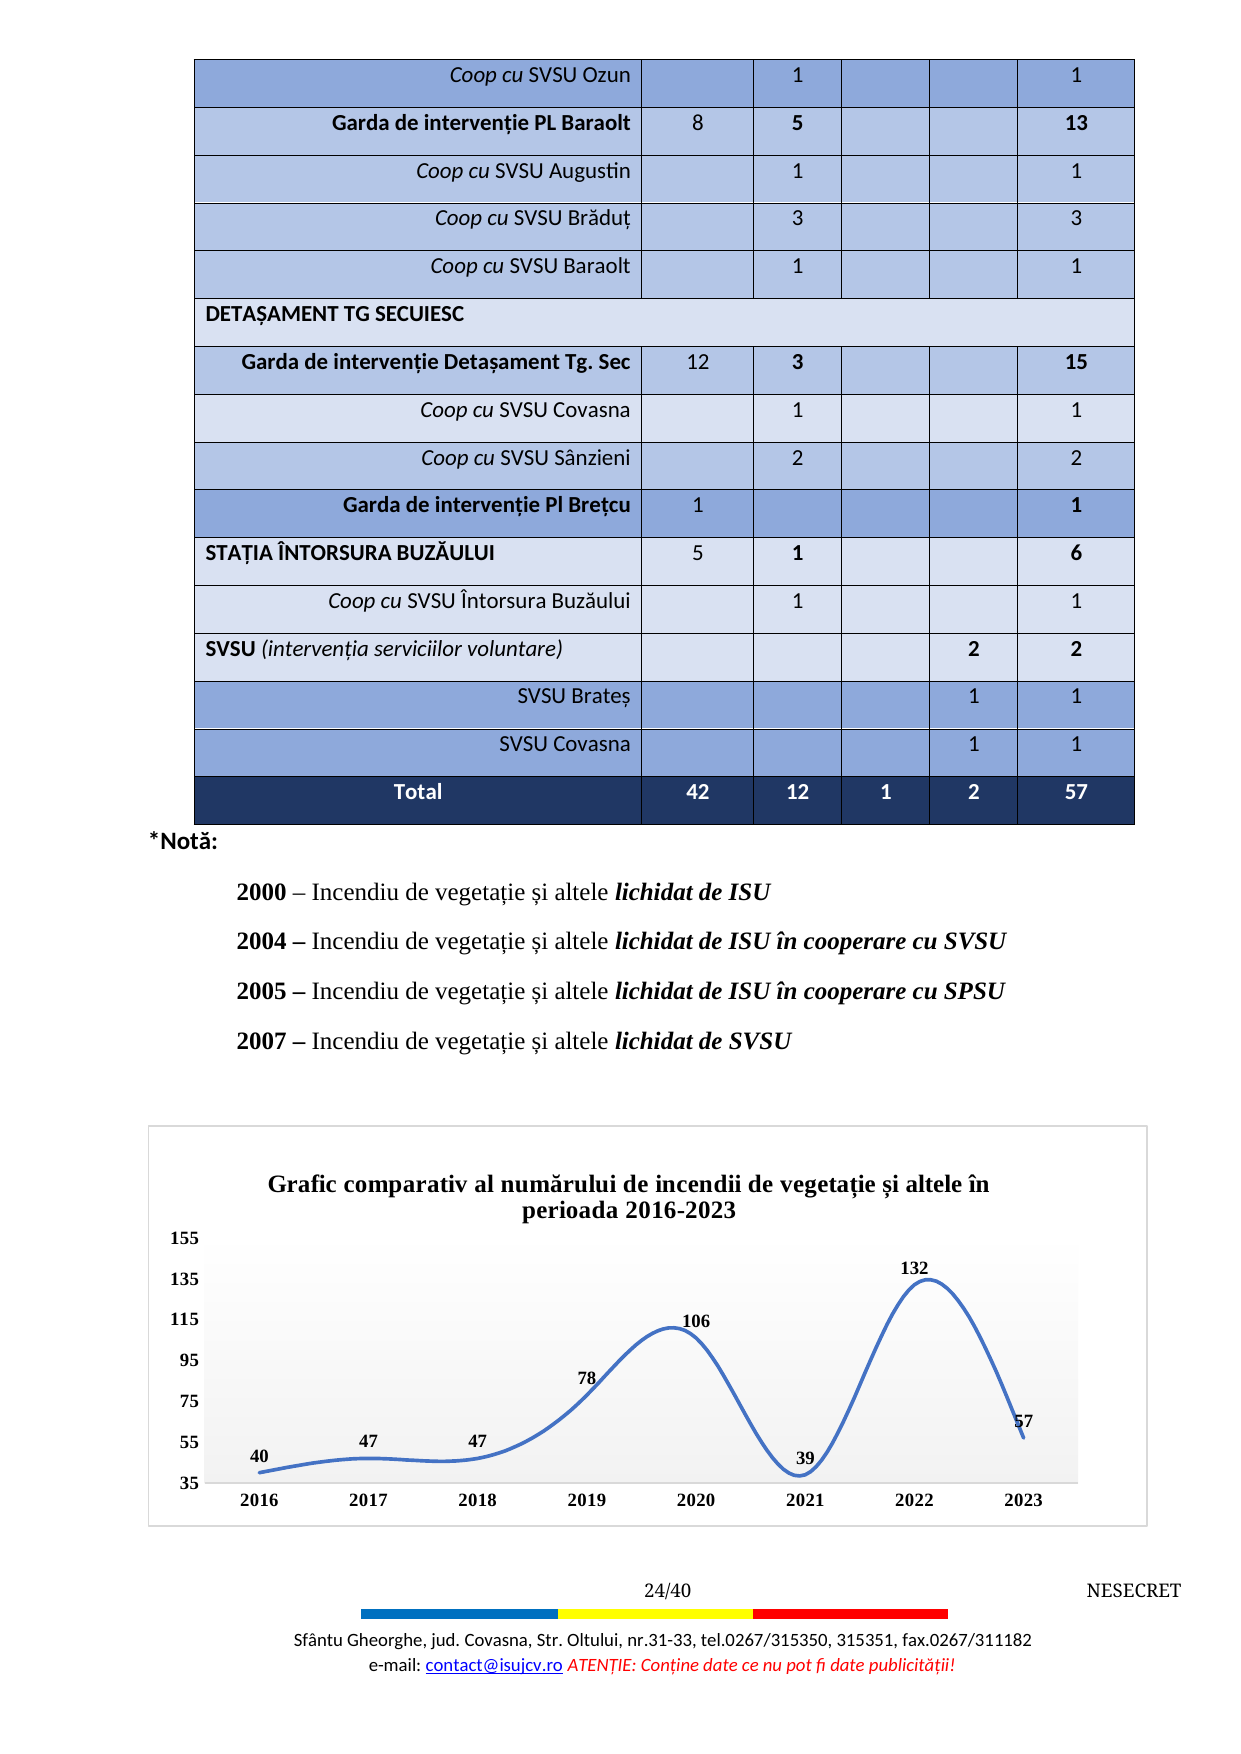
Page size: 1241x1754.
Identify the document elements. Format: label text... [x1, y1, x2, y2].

table_cell [930, 204, 1017, 250]
table_cell 3 [754, 204, 841, 250]
table_cell [842, 634, 929, 681]
table_cell Coop cu SVSU Brăduț [195, 204, 641, 250]
table_cell [930, 60, 1017, 107]
table_cell [642, 156, 753, 202]
table_cell [930, 251, 1017, 298]
table_cell [642, 682, 753, 728]
table_cell 5 [642, 538, 753, 585]
table_cell [842, 490, 929, 537]
table_cell Coop cu SVSU Baraolt [195, 251, 641, 298]
table_cell 42 [642, 777, 753, 824]
table_cell Coop cu SVSU Covasna [195, 395, 641, 442]
table_cell [842, 204, 929, 250]
table_cell 1 [754, 395, 841, 442]
table_cell [642, 60, 753, 107]
table_cell 1 [1018, 682, 1134, 728]
table_cell 3 [1018, 204, 1134, 250]
text 2007 – Incendiu de vegetație și altele lichidat de SVSU [148, 1026, 1181, 1054]
table_cell Coop cu SVSU Întorsura Buzăului [195, 586, 641, 633]
table_cell 2 [930, 634, 1017, 681]
text 2005 – Incendiu de vegetație și altele lichidat de ISU în cooperare cu SPSU [148, 976, 1181, 1005]
table_cell DETAȘAMENT TG SECUIESC [195, 299, 1134, 346]
table_cell [930, 443, 1017, 489]
table_cell 1 [1018, 251, 1134, 298]
table_cell 6 [1018, 538, 1134, 585]
table_cell 1 [1018, 156, 1134, 202]
table_cell STAȚIA ÎNTORSURA BUZĂULUI [195, 538, 641, 585]
table_cell 1 [1018, 490, 1134, 537]
table_cell [930, 347, 1017, 394]
table_cell 1 [930, 730, 1017, 776]
table_cell [642, 730, 753, 776]
table_cell 13 [1018, 108, 1134, 155]
table_cell 2 [754, 443, 841, 489]
table_cell Garda de intervenție PL Baraolt [195, 108, 641, 155]
table_cell [842, 443, 929, 489]
table_cell Garda de intervenție Detașament Tg. Sec [195, 347, 641, 394]
table_cell 1 [1018, 395, 1134, 442]
table_cell [842, 730, 929, 776]
text 2004 – Incendiu de vegetație și altele lichidat de ISU în cooperare cu SVSU [148, 926, 1181, 955]
table_cell [842, 108, 929, 155]
table_cell 1 [842, 777, 929, 824]
table_cell [642, 395, 753, 442]
table_cell 1 [754, 156, 841, 202]
table_cell Coop cu SVSU Augustin [195, 156, 641, 202]
table_cell 12 [754, 777, 841, 824]
table_cell 2 [930, 777, 1017, 824]
table_cell 2 [1018, 443, 1134, 489]
table_cell [642, 443, 753, 489]
table_cell [930, 156, 1017, 202]
table_cell [842, 395, 929, 442]
table_cell [842, 538, 929, 585]
table_cell 15 [1018, 347, 1134, 394]
table_cell [642, 586, 753, 633]
text *Notă: [148, 825, 1181, 856]
table_cell [754, 730, 841, 776]
table_cell 3 [754, 347, 841, 394]
table_cell Coop cu SVSU Ozun [195, 60, 641, 107]
table_cell Total [195, 777, 641, 824]
table_cell 1 [642, 490, 753, 537]
table_cell [842, 156, 929, 202]
table_cell [754, 490, 841, 537]
table_cell 1 [1018, 730, 1134, 776]
table_cell 2 [1018, 634, 1134, 681]
table_cell 1 [930, 682, 1017, 728]
table_cell [930, 538, 1017, 585]
table_cell 1 [754, 60, 841, 107]
table_cell [842, 586, 929, 633]
table_cell Garda de intervenție Pl Brețcu [195, 490, 641, 537]
table_cell [842, 347, 929, 394]
table_cell [754, 634, 841, 681]
table_cell [754, 682, 841, 728]
table_cell [930, 108, 1017, 155]
table_cell SVSU (intervenția serviciilor voluntare) [195, 634, 641, 681]
text 2000 – Incendiu de vegetație și altele lichidat de ISU [148, 877, 1181, 906]
table_cell [842, 60, 929, 107]
table_cell 12 [642, 347, 753, 394]
table_cell SVSU Brateș [195, 682, 641, 728]
table_cell [842, 682, 929, 728]
table_cell [842, 251, 929, 298]
table_cell [642, 204, 753, 250]
table_cell 8 [642, 108, 753, 155]
table_cell 1 [754, 251, 841, 298]
table_cell [642, 634, 753, 681]
table_cell 1 [1018, 60, 1134, 107]
table_cell 1 [1018, 586, 1134, 633]
table_cell [930, 586, 1017, 633]
table_cell 57 [1018, 777, 1134, 824]
table_cell SVSU Covasna [195, 730, 641, 776]
table_cell [930, 490, 1017, 537]
table_cell Coop cu SVSU Sânzieni [195, 443, 641, 489]
table_cell [930, 395, 1017, 442]
table_cell 1 [754, 586, 841, 633]
table_cell 1 [754, 538, 841, 585]
table_cell [642, 251, 753, 298]
table_cell 5 [754, 108, 841, 155]
